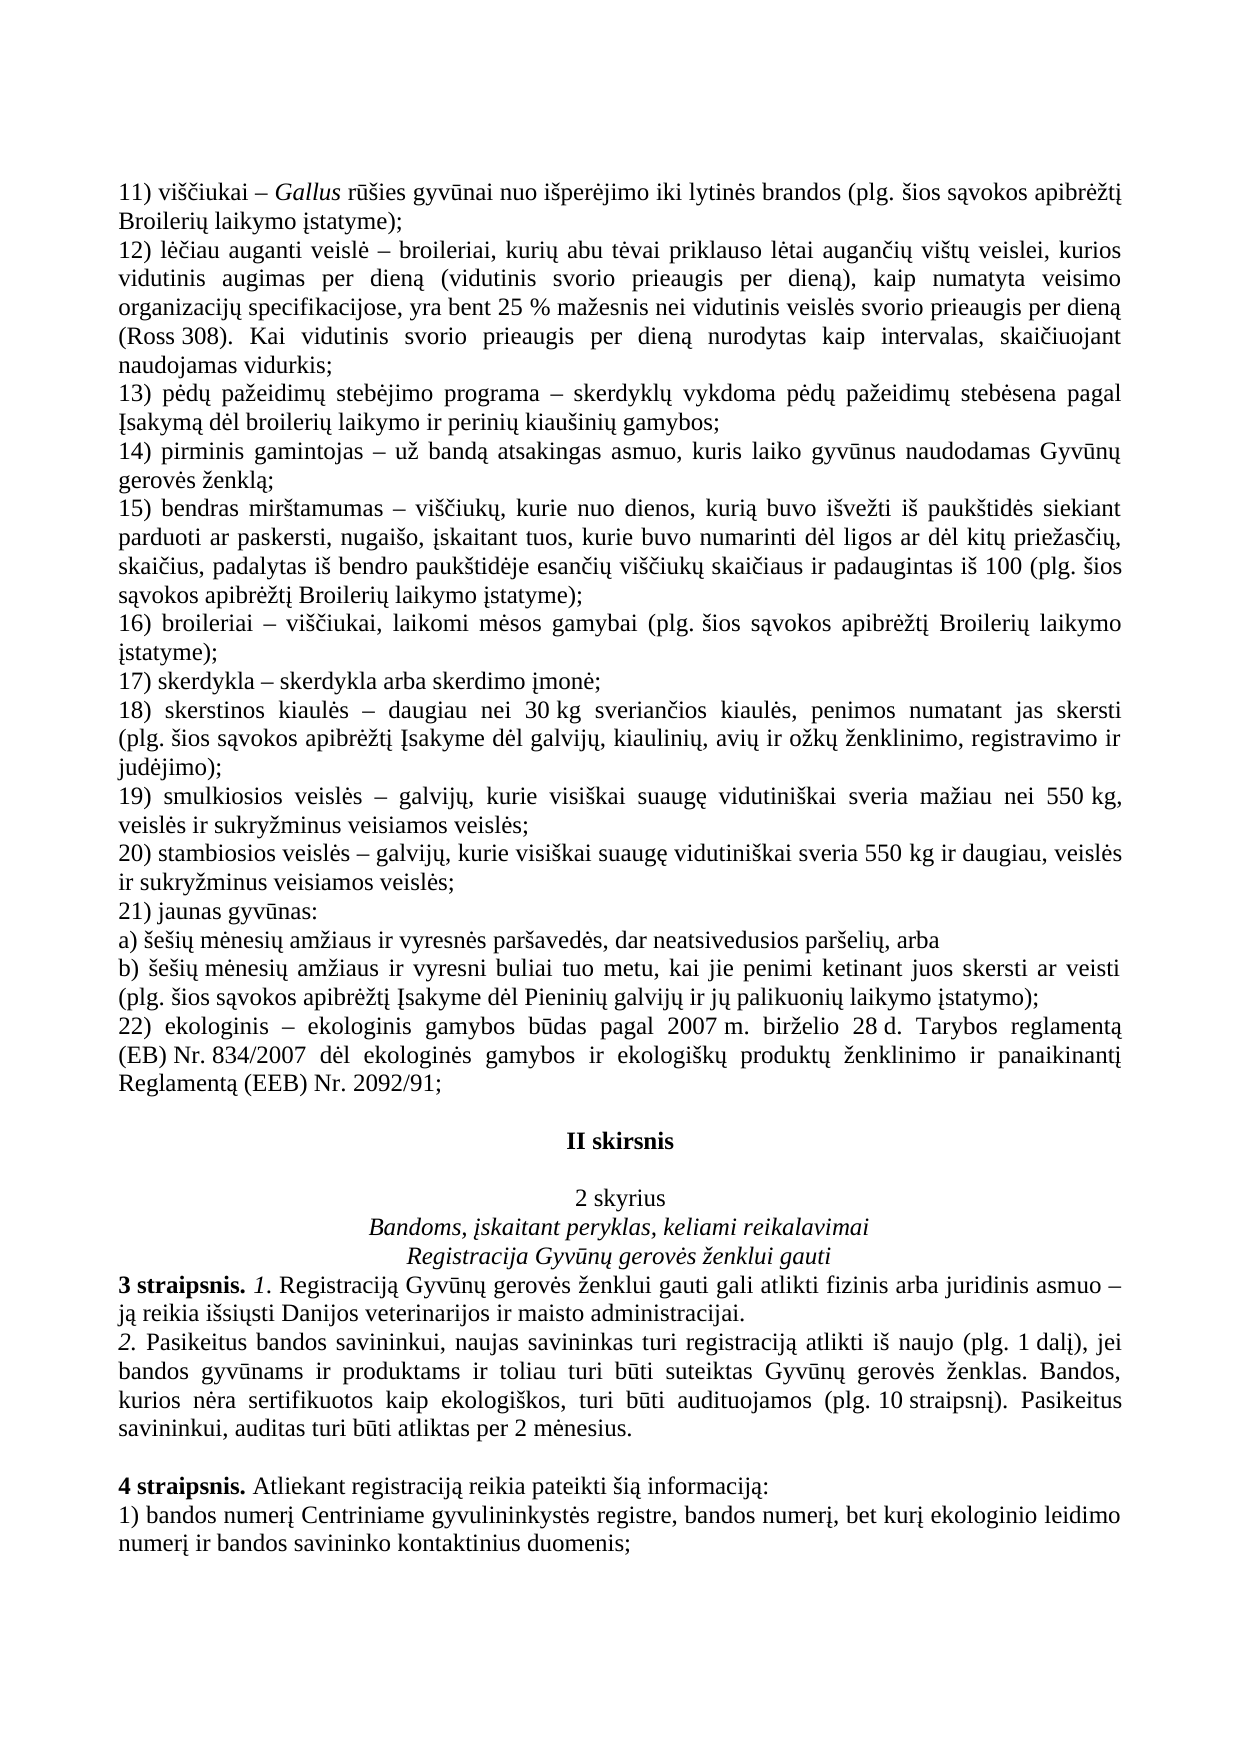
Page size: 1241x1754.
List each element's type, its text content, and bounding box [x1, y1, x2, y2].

text 17) skerdykla – skerdykla arba skerdimo įmonė; [118, 666, 1122, 695]
text 1) bandos numerį Centriniame gyvulininkystės registre, bandos numerį, bet kurį ekologinio leidimo numerį ir bandos savininko kontaktinius duomenis; [118, 1500, 1122, 1557]
text 21) jaunas gyvūnas: [118, 896, 1122, 925]
text 16) broileriai – viščiukai, laikomi mėsos gamybai (plg. šios sąvokos apibrėžtį Broilerių laikymo įstatyme); [118, 608, 1122, 666]
text a) šešių mėnesių amžiaus ir vyresnės paršavedės, dar neatsivedusios paršelių, arba [118, 925, 1122, 953]
text 18) skerstinos kiaulės – daugiau nei 30 kg sveriančios kiaulės, penimos numatant jas skersti (plg. šios sąvokos apibrėžtį Įsakyme dėl galvijų, kiaulinių, avių ir ožkų ženklinimo, registravimo ir judėjimo); [118, 695, 1122, 781]
text Registracija Gyvūnų gerovės ženklui gauti [118, 1241, 1122, 1270]
text 13) pėdų pažeidimų stebėjimo programa – skerdyklų vykdoma pėdų pažeidimų stebėsena pagal Įsakymą dėl broilerių laikymo ir perinių kiaušinių gamybos; [118, 378, 1122, 436]
text 22) ekologinis – ekologinis gamybos būdas pagal 2007 m. birželio 28 d. Tarybos reglamentą (EB) Nr. 834/2007 dėl ekologinės gamybos ir ekologiškų produktų ženklinimo ir panaikinantį Reglamentą (EEB) Nr. 2092/91; [118, 1011, 1122, 1097]
text 19) smulkiosios veislės – galvijų, kurie visiškai suaugę vidutiniškai sveria mažiau nei 550 kg, veislės ir sukryžminus veisiamos veislės; [118, 781, 1122, 838]
text 15) bendras mirštamumas – viščiukų, kurie nuo dienos, kurią buvo išvežti iš paukštidės siekiant parduoti ar paskersti, nugaišo, įskaitant tuos, kurie buvo numarinti dėl ligos ar dėl kitų priežasčių, skaičius, padalytas iš bendro paukštidėje esančių viščiukų skaičiaus ir padaugintas iš 100 (plg. šios sąvokos apibrėžtį Broilerių laikymo įstatyme); [118, 493, 1122, 608]
text b) šešių mėnesių amžiaus ir vyresni buliai tuo metu, kai jie penimi ketinant juos skersti ar veisti (plg. šios sąvokos apibrėžtį Įsakyme dėl Pieninių galvijų ir jų palikuonių laikymo įstatymo); [118, 953, 1122, 1011]
text 20) stambiosios veislės – galvijų, kurie visiškai suaugę vidutiniškai sveria 550 kg ir daugiau, veislės ir sukryžminus veisiamos veislės; [118, 838, 1122, 896]
text 12) lėčiau auganti veislė – broileriai, kurių abu tėvai priklauso lėtai augančių vištų veislei, kurios vidutinis augimas per dieną (vidutinis svorio prieaugis per dieną), kaip numatyta veisimo organizacijų specifikacijose, yra bent 25 % mažesnis nei vidutinis veislės svorio prieaugis per dieną (Ross 308). Kai vidutinis svorio prieaugis per dieną nurodytas kaip intervalas, skaičiuojant naudojamas vidurkis; [118, 235, 1122, 378]
text 2 skyrius [118, 1183, 1122, 1212]
text 14) pirminis gamintojas – už bandą atsakingas asmuo, kuris laiko gyvūnus naudodamas Gyvūnų gerovės ženklą; [118, 436, 1122, 493]
text Bandoms, įskaitant peryklas, keliami reikalavimai [118, 1212, 1122, 1241]
text 11) viščiukai – Gallus rūšies gyvūnai nuo išperėjimo iki lytinės brandos (plg. šios sąvokos apibrėžtį Broilerių laikymo įstatyme); [118, 177, 1122, 235]
text II skirsnis [118, 1126, 1122, 1155]
text 2. Pasikeitus bandos savininkui, naujas savininkas turi registraciją atlikti iš naujo (plg. 1 dalį), jei bandos gyvūnams ir produktams ir toliau turi būti suteiktas Gyvūnų gerovės ženklas. Bandos, kurios nėra sertifikuotos kaip ekologiškos, turi būti audituojamos (plg. 10 straipsnį). Pasikeitus savininkui, auditas turi būti atliktas per 2 mėnesius. [118, 1327, 1122, 1442]
text 4 straipsnis. Atliekant registraciją reikia pateikti šią informaciją: [118, 1471, 1122, 1500]
text 3 straipsnis. 1. Registraciją Gyvūnų gerovės ženklui gauti gali atlikti fizinis arba juridinis asmuo – ją reikia išsiųsti Danijos veterinarijos ir maisto administracijai. [118, 1270, 1122, 1327]
